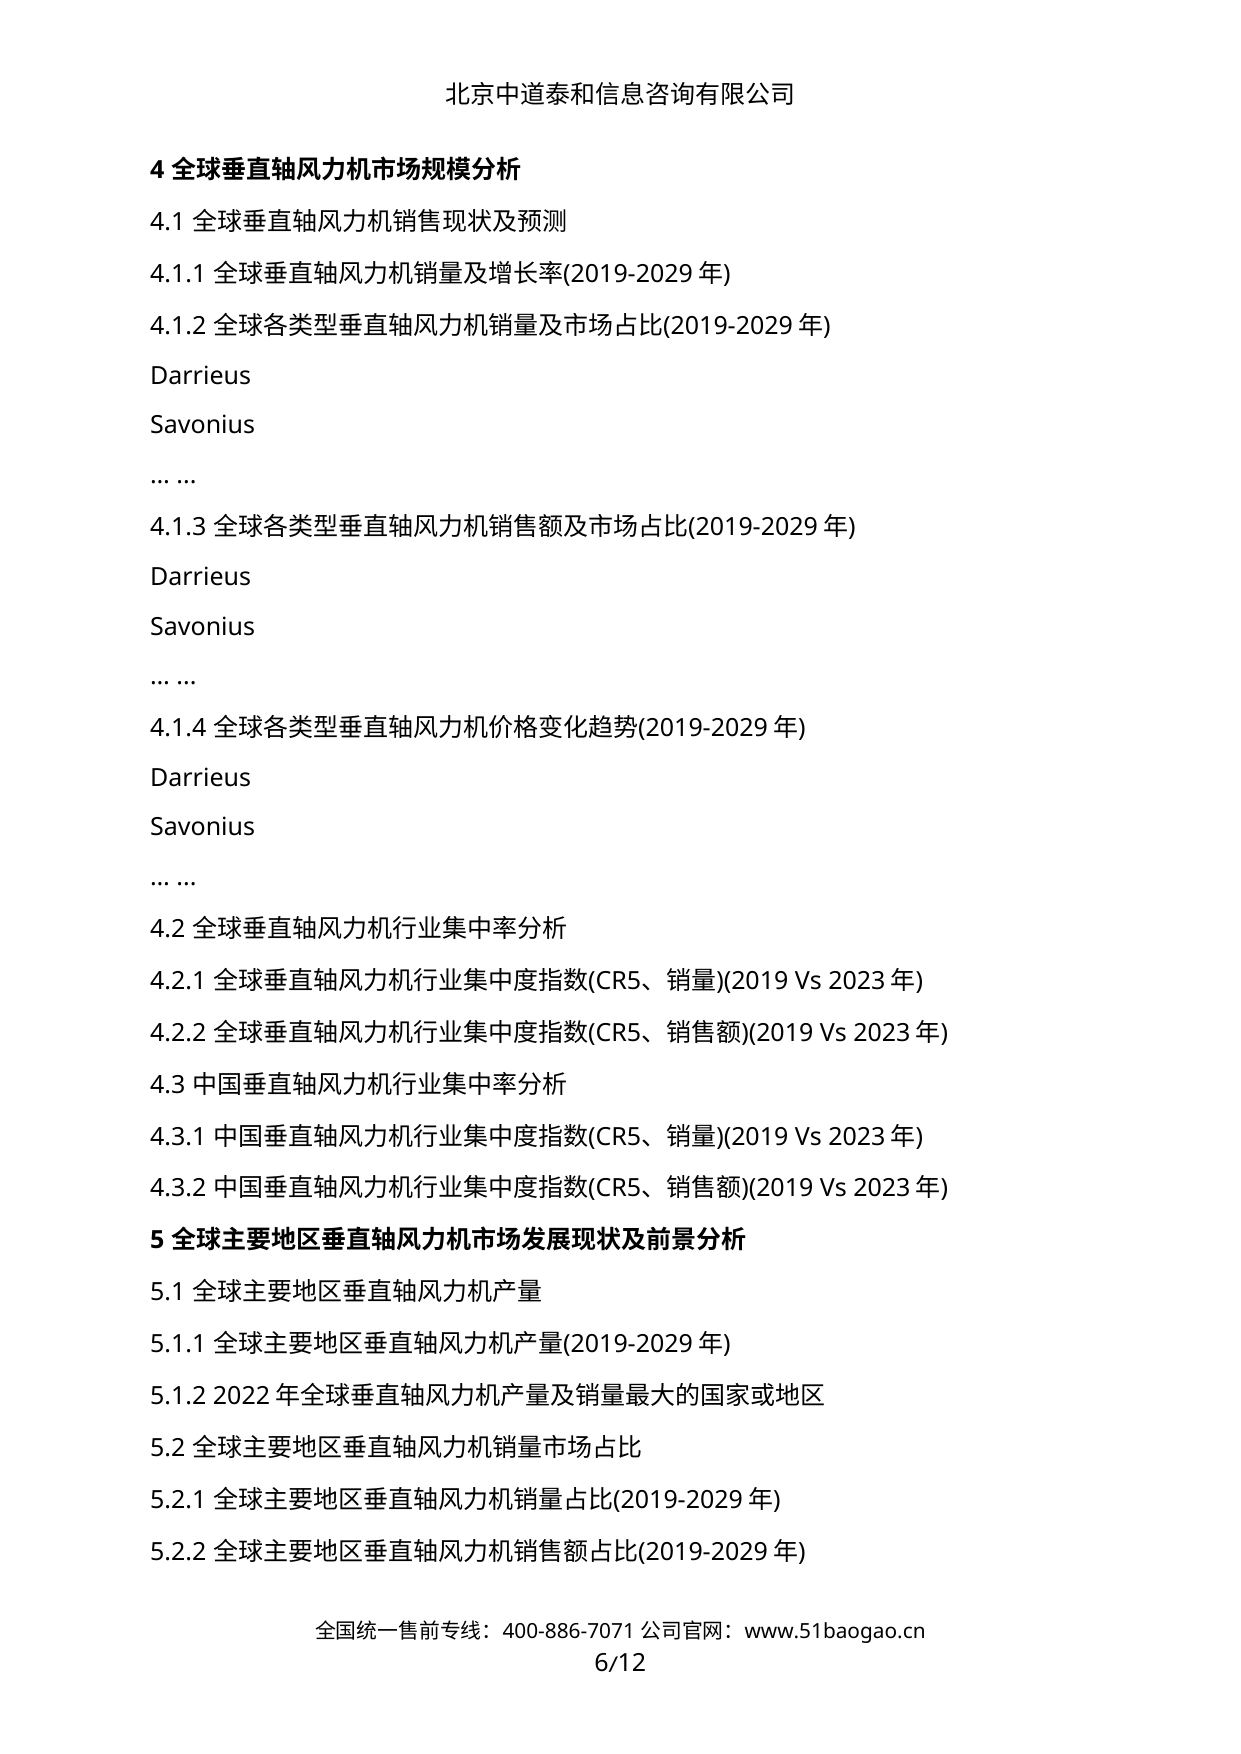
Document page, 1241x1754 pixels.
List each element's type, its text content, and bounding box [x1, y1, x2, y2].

text 4.1 全球垂直轴风力机销售现状及预测 [150, 202, 1090, 238]
text 5.1.1 全球主要地区垂直轴风力机产量(2019-2029年) [150, 1323, 1090, 1360]
text … ... [150, 658, 1090, 692]
text 4.1.4 全球各类型垂直轴风力机价格变化趋势(2019-2029年) [150, 707, 1090, 744]
text 4.1.3 全球各类型垂直轴风力机销售额及市场占比(2019-2029年) [150, 507, 1090, 543]
text 4.3.2 中国垂直轴风力机行业集中度指数(CR5、销售额)(2019 Vs 2023年) [150, 1168, 1090, 1204]
text 4.3.1 中国垂直轴风力机行业集中度指数(CR5、销量)(2019 Vs 2023年) [150, 1116, 1090, 1152]
text 4.3 中国垂直轴风力机行业集中率分析 [150, 1064, 1090, 1100]
text 4.2 全球垂直轴风力机行业集中率分析 [150, 908, 1090, 945]
text Savonius [150, 608, 1090, 642]
text 4.2.1 全球垂直轴风力机行业集中度指数(CR5、销量)(2019 Vs 2023年) [150, 960, 1090, 997]
text 5.2.1 全球主要地区垂直轴风力机销量占比(2019-2029年) [150, 1479, 1090, 1515]
text 4.1.1 全球垂直轴风力机销量及增长率(2019-2029年) [150, 254, 1090, 290]
text Savonius [150, 809, 1090, 843]
text Darrieus [150, 357, 1090, 392]
text 4 全球垂直轴风力机市场规模分析 [150, 150, 1090, 186]
text 4.1.2 全球各类型垂直轴风力机销量及市场占比(2019-2029年) [150, 306, 1090, 342]
text Savonius [150, 407, 1090, 441]
text 4.2.2 全球垂直轴风力机行业集中度指数(CR5、销售额)(2019 Vs 2023年) [150, 1012, 1090, 1048]
text … ... [150, 859, 1090, 893]
text 5.1 全球主要地区垂直轴风力机产量 [150, 1272, 1090, 1308]
text 5.2.2 全球主要地区垂直轴风力机销售额占比(2019-2029年) [150, 1531, 1090, 1567]
text … ... [150, 457, 1090, 491]
text 5.1.2 2022年全球垂直轴风力机产量及销量最大的国家或地区 [150, 1375, 1090, 1412]
text Darrieus [150, 558, 1090, 592]
text 5 全球主要地区垂直轴风力机市场发展现状及前景分析 [150, 1220, 1090, 1256]
text Darrieus [150, 759, 1090, 793]
text 5.2 全球主要地区垂直轴风力机销量市场占比 [150, 1427, 1090, 1463]
